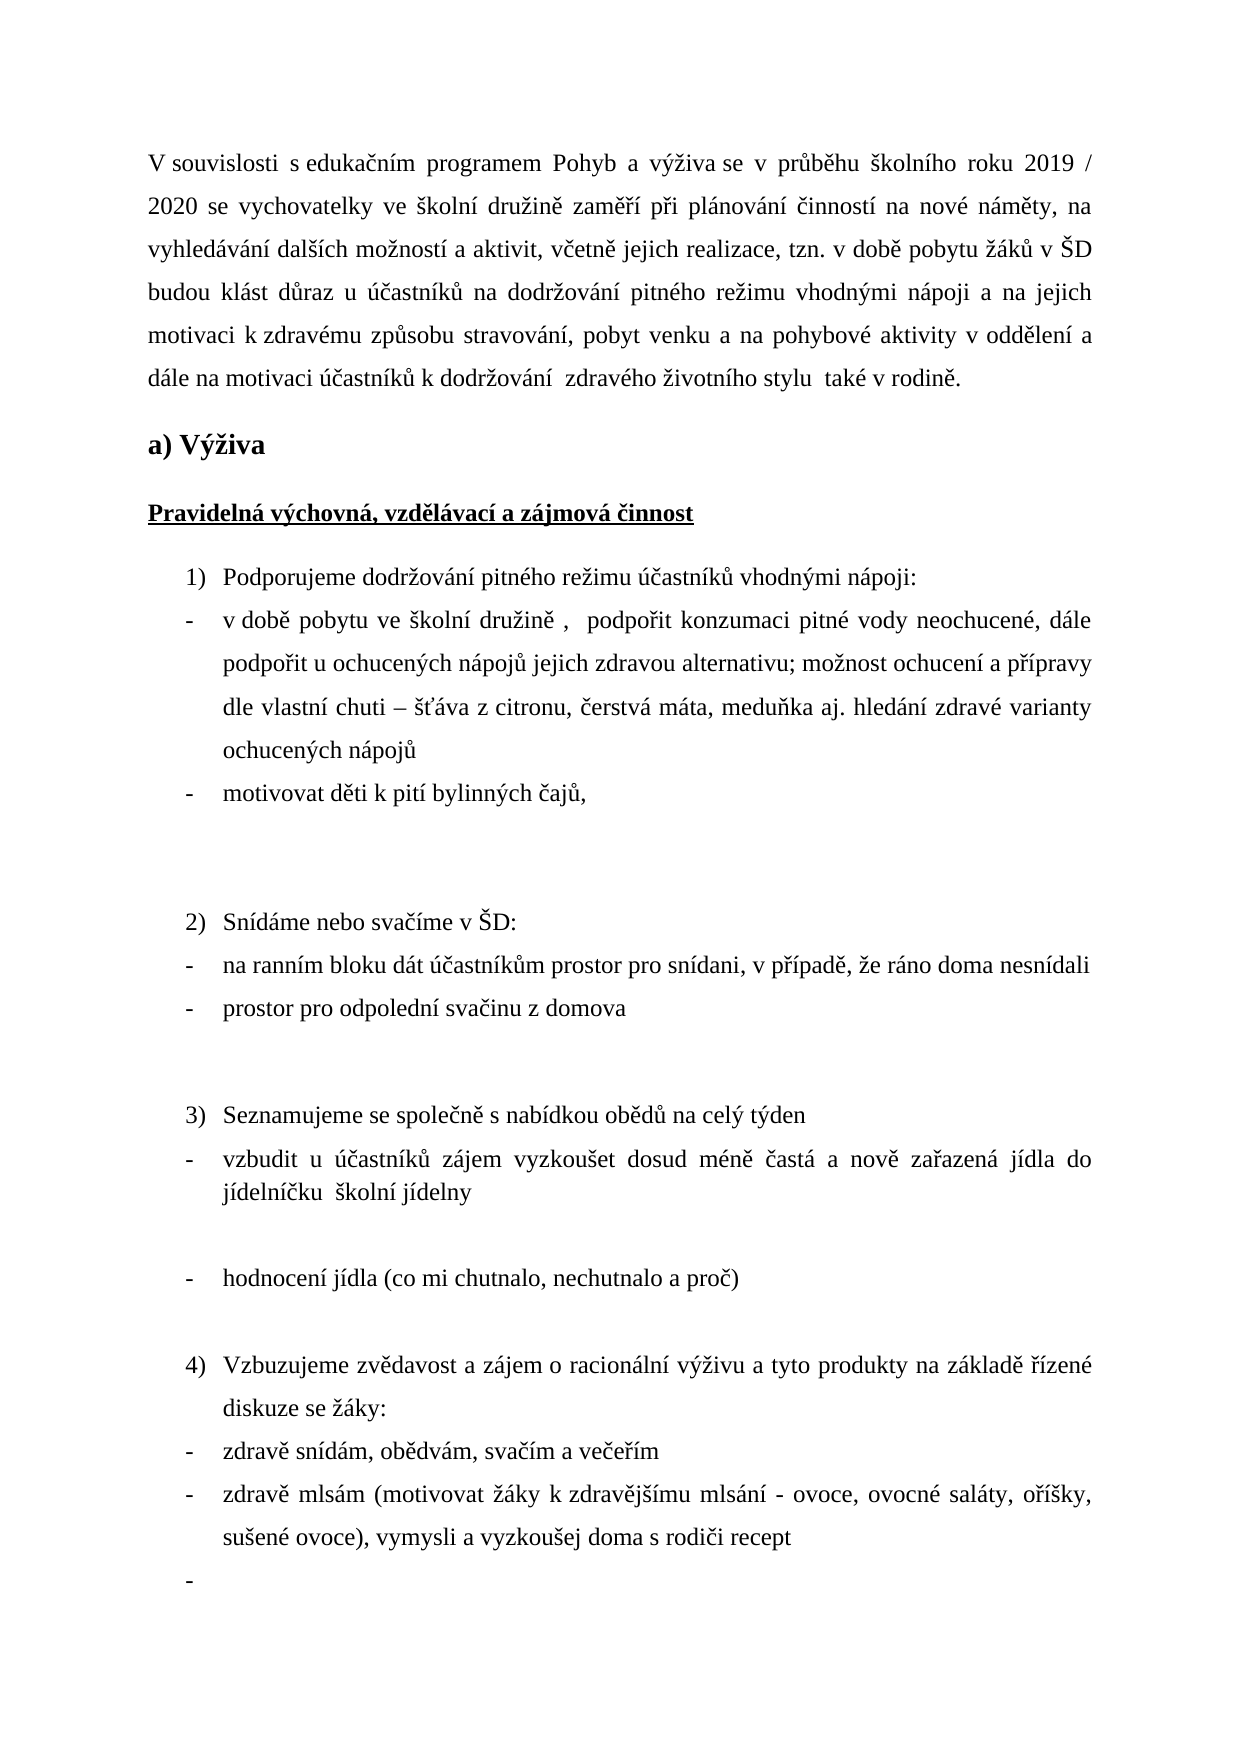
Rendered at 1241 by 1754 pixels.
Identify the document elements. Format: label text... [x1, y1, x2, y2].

list Snídáme nebo svačíme v ŠD: [185, 907, 1093, 936]
list hodnocení jídla (co mi chutnalo, nechutnalo a proč) [185, 1263, 1093, 1292]
list prostor pro odpolední svačinu z domova [185, 993, 1093, 1022]
list zdravě snídám, obědvám, svačím a večeřím [185, 1436, 1093, 1465]
list vzbudit u účastníků zájem vyzkoušet dosud méně častá a nově zařazená jídla do jídelníčku školní jídelny [185, 1144, 1093, 1206]
list v době pobytu ve školní družině , podpořit konzumaci pitné vody neochucené, dále podpořit u ochucených nápojů jejich zdravou alternativu; možnost ochucení a přípravy dle vlastní chuti – šťáva z citronu, čerstvá máta, meduňka aj. hledání zdravé varianty ochucených nápojů [185, 605, 1093, 763]
list na ranním bloku dát účastníkům prostor pro snídani, v případě, že ráno doma nesnídali [185, 950, 1093, 979]
text V souvislosti s edukačním programem Pohyb a výživa se v průběhu školního roku 2019 / 2020 se vychovatelky ve školní družině zaměří při plánování činností na nové náměty, na vyhledávání dalších možností a aktivit, včetně jejich realizace, tzn. v době pobytu žáků v ŠD budou klást důraz u účastníků na dodržování pitného režimu vhodnými nápoji a na jejich motivaci k zdravému způsobu stravování, pobyt venku a na pohybové aktivity v oddělení a dále na motivaci účastníků k dodržování zdravého životního stylu také v rodině. [148, 148, 1093, 392]
text Pravidelná výchovná, vzdělávací a zájmová činnost [148, 498, 1093, 527]
list Podporujeme dodržování pitného režimu účastníků vhodnými nápoji: [185, 562, 1093, 591]
list zdravě mlsám (motivovat žáky k zdravějšímu mlsání - ovoce, ovocné saláty, oříšky, sušené ovoce), vymysli a vyzkoušej doma s rodiči recept [185, 1479, 1093, 1551]
text a) Výživa [148, 427, 1093, 461]
list Seznamujeme se společně s nabídkou obědů na celý týden [185, 1101, 1093, 1129]
list Vzbuzujeme zvědavost a zájem o racionální výživu a tyto produkty na základě řízené diskuze se žáky: [185, 1350, 1093, 1422]
list motivovat děti k pití bylinných čajů, [185, 778, 1093, 807]
